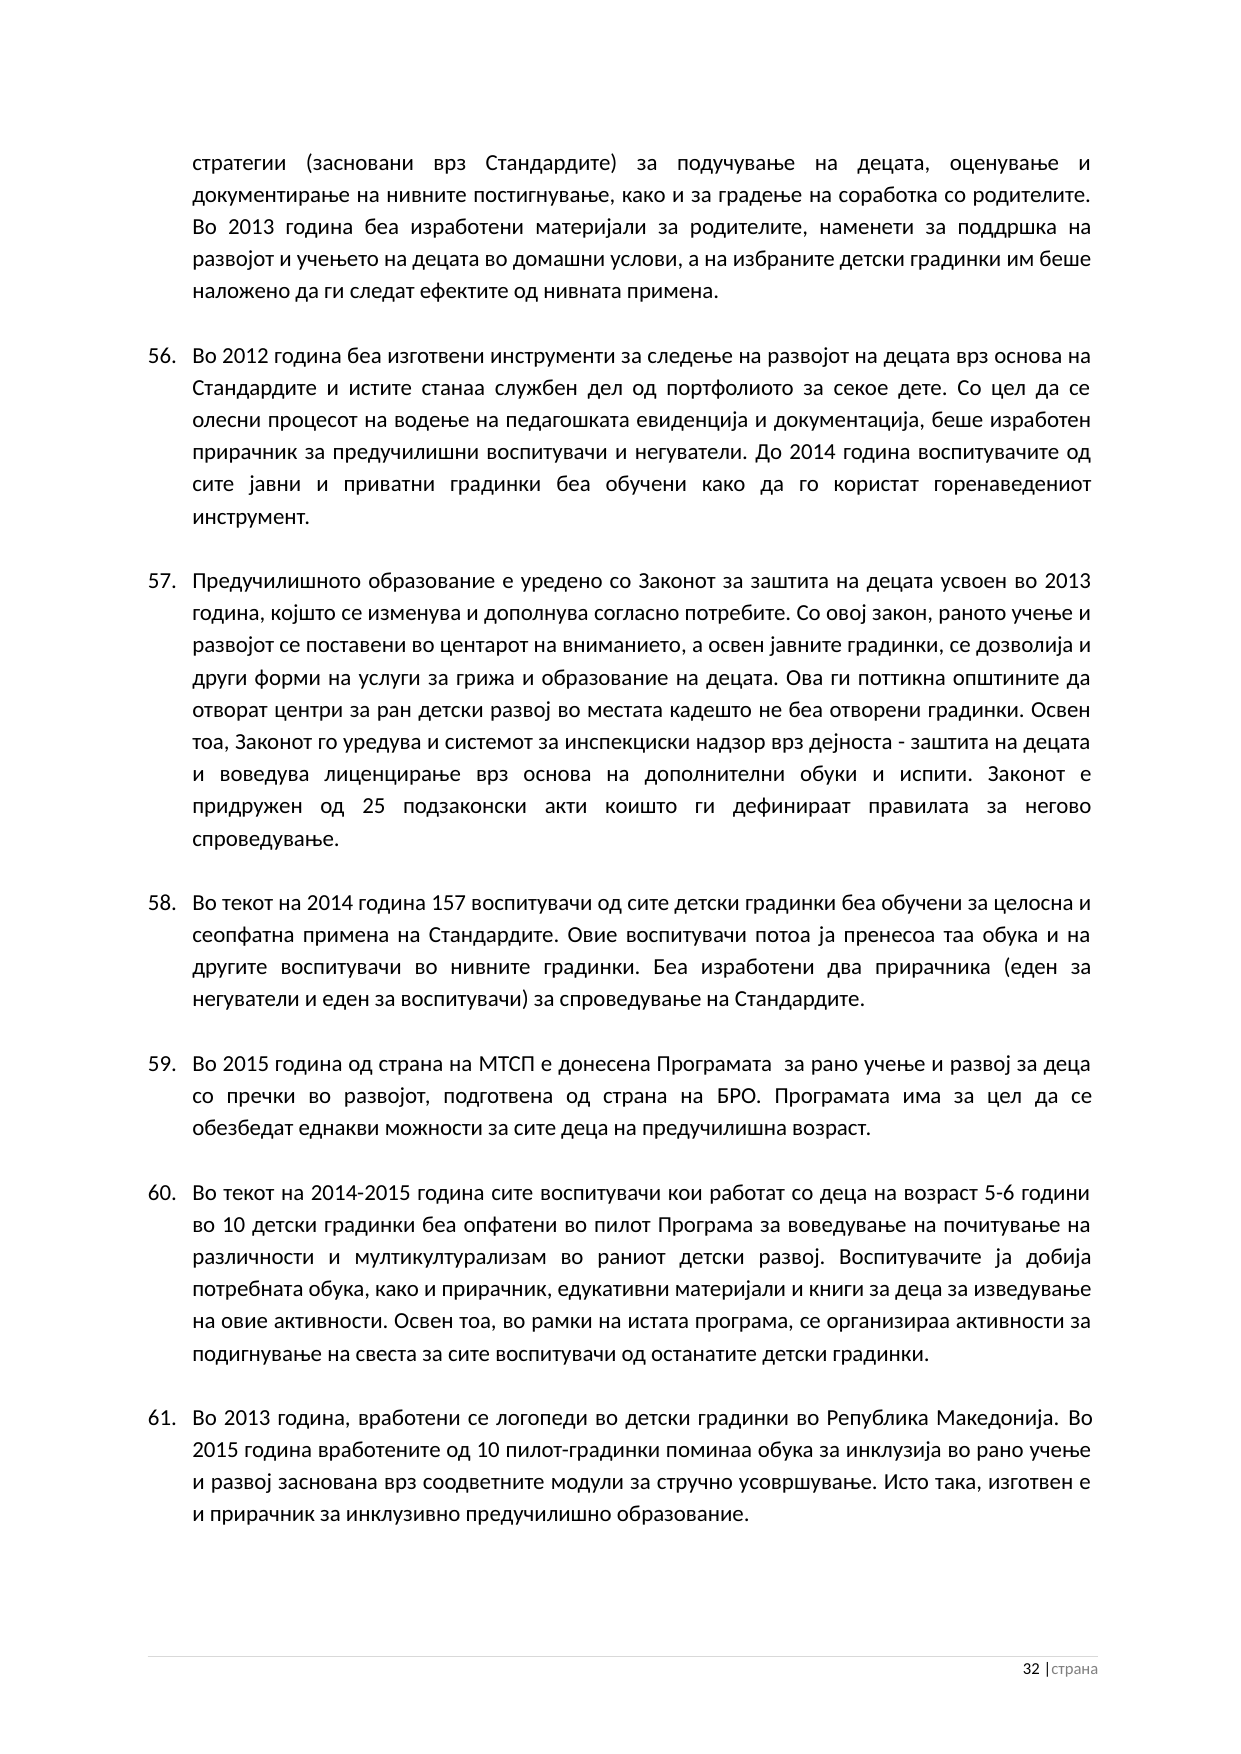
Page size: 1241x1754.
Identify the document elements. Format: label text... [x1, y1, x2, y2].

subtitle Предучилишното образование е уредено со Законот за заштита на децата усвоен во 2013 година, којшто се изменува и дополнува согласно потребите. Со овој закон, раното учење и развојот се поставени во центарот на вниманието, а освен јавните градинки, се дозволија и други форми на услуги за грижа и образование на децата. Ова ги поттикна општините да отворат центри за ран детски развој во местата кадешто не беа отворени градинки. Освен тоа, Законот го уредува и системот за инспекциски надзор врз дејноста - заштита на децата и воведува лиценцирање врз основа на дополнителни обуки и испити. Законот е придружен од 25 подзаконски акти коишто ги дефинираат правилата за негово спроведување. [148, 566, 1092, 852]
subtitle Во 2015 година од страна на МТСП е донесена Програмата за рано учење и развој за деца со пречки во развојот, подготвена од страна на БРО. Програмата има за цел да се обезбедат еднакви можности за сите деца на предучилишна возраст. [148, 1049, 1092, 1141]
subtitle Во текот на 2014 година 157 воспитувачи од сите детски градинки беа обучени за целосна и сеопфатна примена на Стандардите. Овие воспитувачи потоа ја пренесоа таа обука и на другите воспитувачи во нивните градинки. Беа изработени два прирачника (еден за негуватели и еден за воспитувачи) за спроведување на Стандардите. [148, 888, 1092, 1013]
subtitle Во 2012 година беа изготвени инструменти за следење на развојот на децата врз основа на Стандардите и истите станаа службен дел од портфолиото за секое дете. Со цел да се олесни процесот на водење на педагошката евиденција и документација, беше изработен прирачник за предучилишни воспитувачи и негуватели. До 2014 година воспитувачите од сите јавни и приватни градинки беа обучени како да го користат горенаведениот инструмент. [148, 341, 1092, 530]
subtitle Во 2013 година, вработени се логопеди во детски градинки во Република Македонија. Во 2015 година вработените од 10 пилот-градинки поминаа обука за инклузија во рано учење и развој заснована врз соодветните модули за стручно усовршување. Исто така, изготвен е и прирачник за инклузивно предучилишно образование. [148, 1403, 1092, 1528]
subtitle Во текот на 2014-2015 година сите воспитувачи кои работат со деца на возраст 5-6 години во 10 детски градинки беа опфатени во пилот Програма за воведување на почитување на различности и мултикултурализам во раниот детски развој. Воспитувачите ја добија потребната обука, како и прирачник, едукативни материјали и книги за деца за изведување на овие активности. Освен тоа, во рамки на истата програма, се организираа активности за подигнување на свеста за сите воспитувачи од останатите детски градинки. [148, 1178, 1092, 1367]
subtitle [148, 148, 1092, 304]
